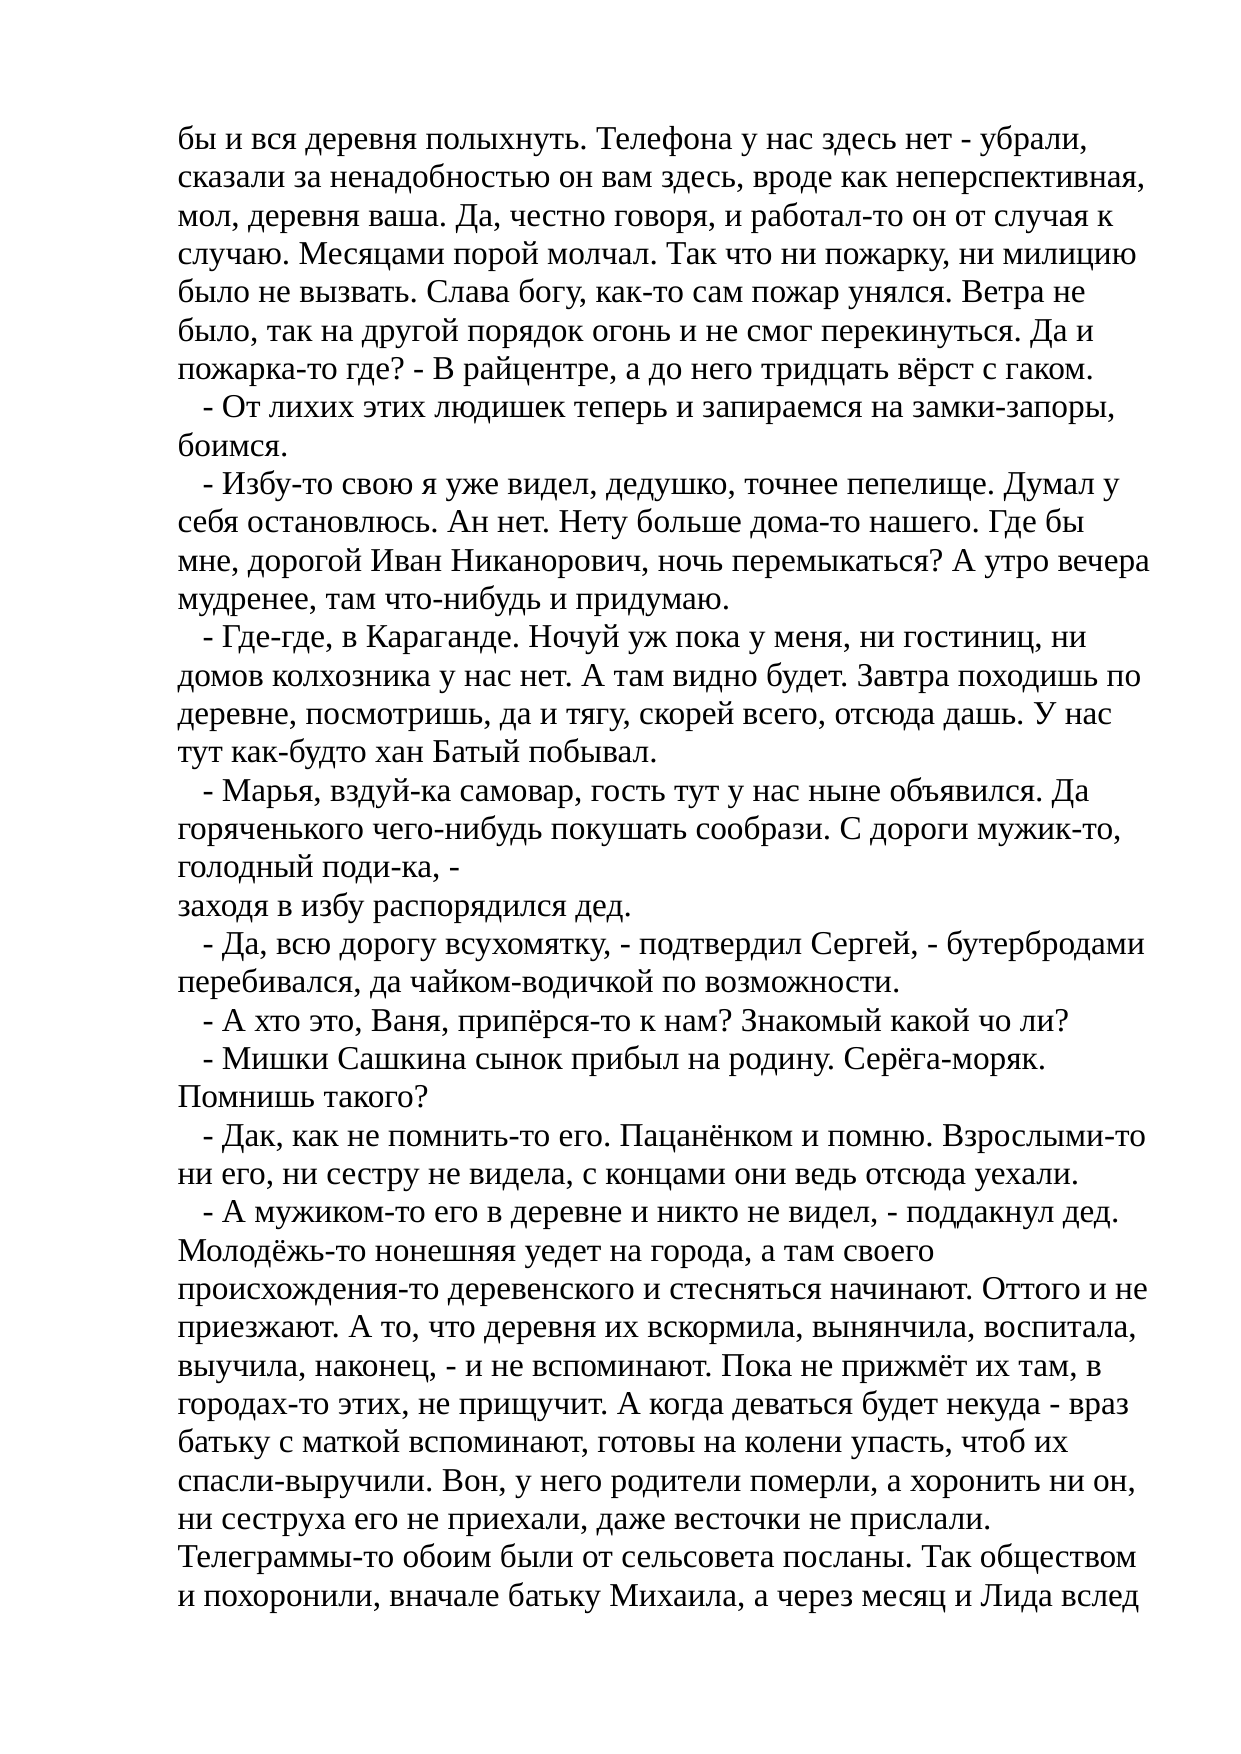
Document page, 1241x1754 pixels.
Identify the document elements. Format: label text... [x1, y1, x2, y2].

text - Избу-то свою я уже видел, дедушко, точнее пепелище. Думал у себя остановлюсь. Ан нет. Нету больше дома-то нашего. Где бы мне, дорогой Иван Никанорович, ночь перемыкаться? А утро вечера мудренее, там что-нибудь и придумаю. [177, 463, 1152, 616]
text - А хто это, Ваня, припёрся-то к нам? Знакомый какой чо ли? [177, 1000, 1152, 1038]
text заходя в избу распорядился дед. [177, 885, 1152, 923]
text - Где-где, в Караганде. Ночуй уж пока у меня, ни гостиниц, ни домов колхозника у нас нет. А там видно будет. Завтра походишь по деревне, посмотришь, да и тягу, скорей всего, отсюда дашь. У нас тут как-будто хан Батый побывал. [177, 616, 1152, 770]
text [177, 118, 1152, 386]
text - Да, всю дорогу всухомятку, - подтвердил Сергей, - бутербродами перебивался, да чайком-водичкой по возможности. [177, 923, 1152, 1000]
text - От лихих этих людишек теперь и запираемся на замки-запоры, боимся. [177, 386, 1152, 463]
text - Дак, как не помнить-то его. Пацанёнком и помню. Взрослыми-то ни его, ни сестру не видела, с концами они ведь отсюда уехали. [177, 1115, 1152, 1191]
text - Марья, вздуй-ка самовар, гость тут у нас ныне объявился. Да горяченького чего-нибудь покушать сообрази. С дороги мужик-то, голодный поди-ка, - [177, 770, 1152, 885]
text - Мишки Сашкина сынок прибыл на родину. Серёга-моряк. Помнишь такого? [177, 1038, 1152, 1115]
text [177, 1191, 1152, 1613]
